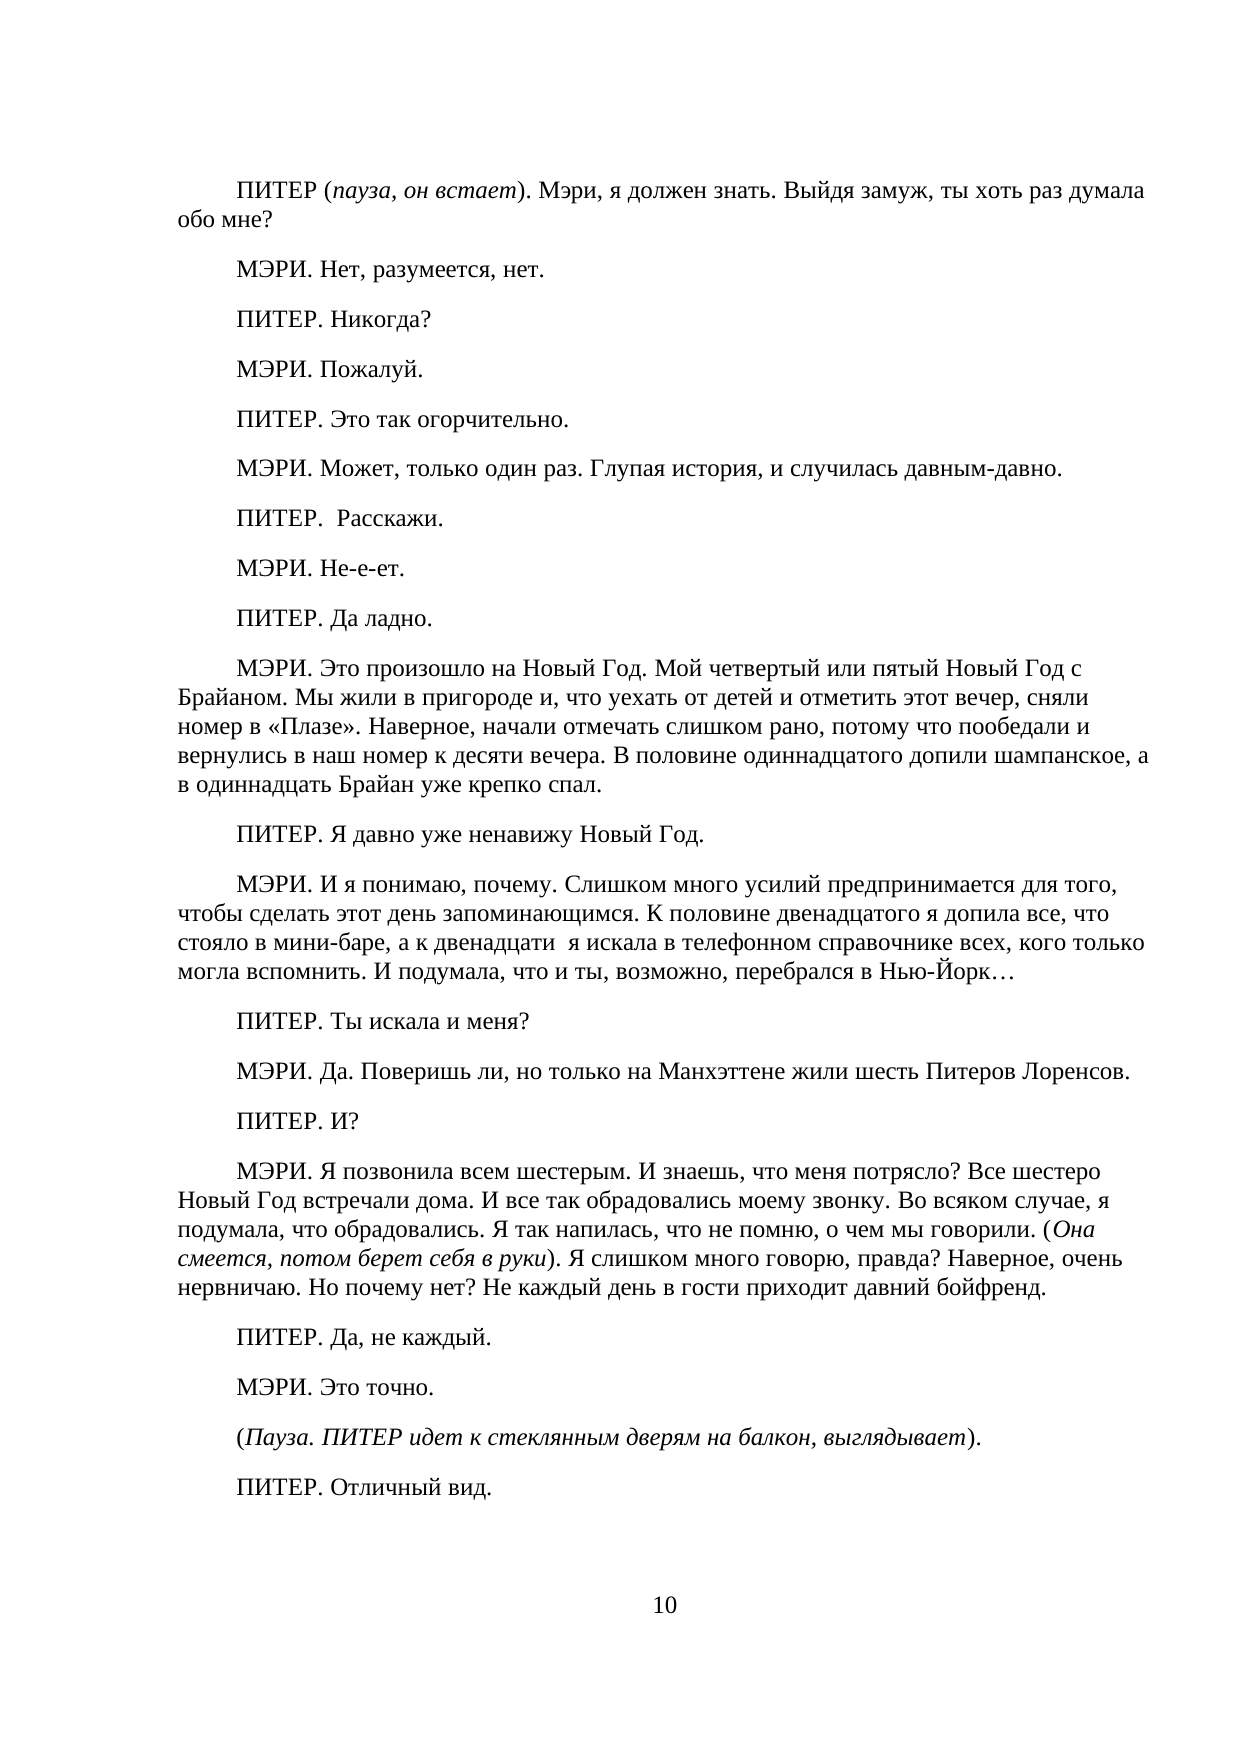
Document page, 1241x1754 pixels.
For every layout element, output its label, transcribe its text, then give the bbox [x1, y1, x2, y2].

text МЭРИ. Да. Поверишь ли, но только на Манхэттене жили шесть Питеров Лоренсов. [177, 1056, 1152, 1085]
text ПИТЕР. Да ладно. [177, 603, 1152, 632]
text ПИТЕР. Ты искала и меня? [177, 1006, 1152, 1035]
text МЭРИ. Может, только один раз. Глупая история, и случилась давным-давно. [177, 453, 1152, 482]
text МЭРИ. Это произошло на Новый Год. Мой четвертый или пятый Новый Год с Брайаном. Мы жили в пригороде и, что уехать от детей и отметить этот вечер, сняли номер в «Плазе». Наверное, начали отмечать слишком рано, потому что пообедали и вернулись в наш номер к десяти вечера. В половине одиннадцатого допили шампанское, а в одиннадцать Брайан уже крепко спал. [177, 653, 1152, 798]
text ПИТЕР. И? [177, 1106, 1152, 1135]
text ПИТЕР (пауза, он встает). Мэри, я должен знать. Выйдя замуж, ты хоть раз думала обо мне? [177, 175, 1152, 233]
text ПИТЕР. Никогда? [177, 304, 1152, 333]
text МЭРИ. Это точно. [177, 1372, 1152, 1401]
text МЭРИ. Не-е-ет. [177, 553, 1152, 582]
text МЭРИ. Пожалуй. [177, 353, 1152, 383]
text МЭРИ. Я позвонила всем шестерым. И знаешь, что меня потрясло? Все шестеро Новый Год встречали дома. И все так обрадовались моему звонку. Во всяком случае, я подумала, что обрадовались. Я так напилась, что не помню, о чем мы говорили. (Она смеется, потом берет себя в руки). Я слишком много говорю, правда? Наверное, очень нервничаю. Но почему нет? Не каждый день в гости приходит давний бойфренд. [177, 1156, 1152, 1301]
text МЭРИ. И я понимаю, почему. Слишком много усилий предпринимается для того, чтобы сделать этот день запоминающимся. К половине двенадцатого я допила все, что стояло в мини-баре, а к двенадцати я искала в телефонном справочнике всех, кого только могла вспомнить. И подумала, что и ты, возможно, перебрался в Нью-Йорк… [177, 869, 1152, 985]
text ПИТЕР. Я давно уже ненавижу Новый Год. [177, 819, 1152, 848]
text ПИТЕР. Это так огорчительно. [177, 403, 1152, 432]
text ПИТЕР. Расскажи. [177, 503, 1152, 532]
text МЭРИ. Нет, разумеется, нет. [177, 254, 1152, 283]
text ПИТЕР. Отличный вид. [177, 1472, 1152, 1501]
text ПИТЕР. Да, не каждый. [177, 1322, 1152, 1351]
text (Пауза. ПИТЕР идет к стеклянным дверям на балкон, выглядывает). [177, 1422, 1152, 1451]
